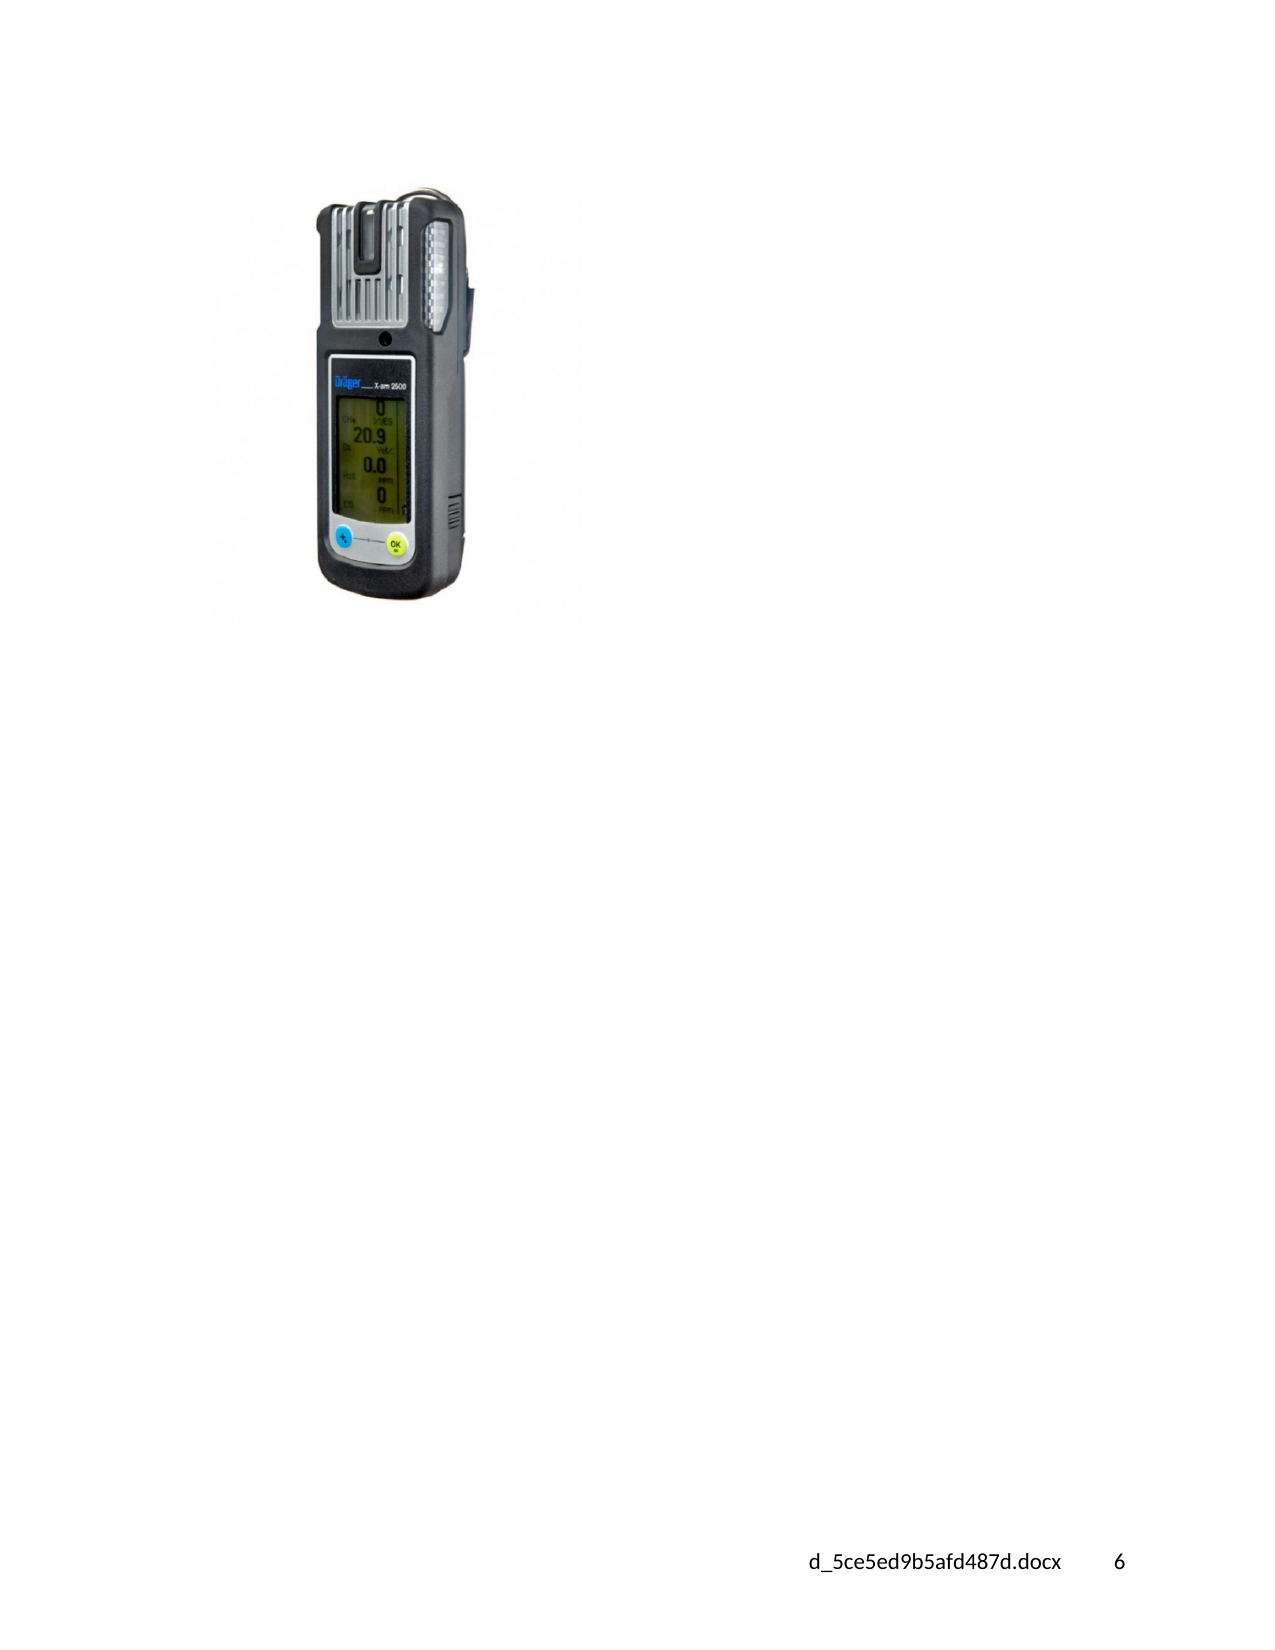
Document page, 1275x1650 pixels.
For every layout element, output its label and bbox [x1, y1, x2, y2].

picture [180, 179, 615, 614]
